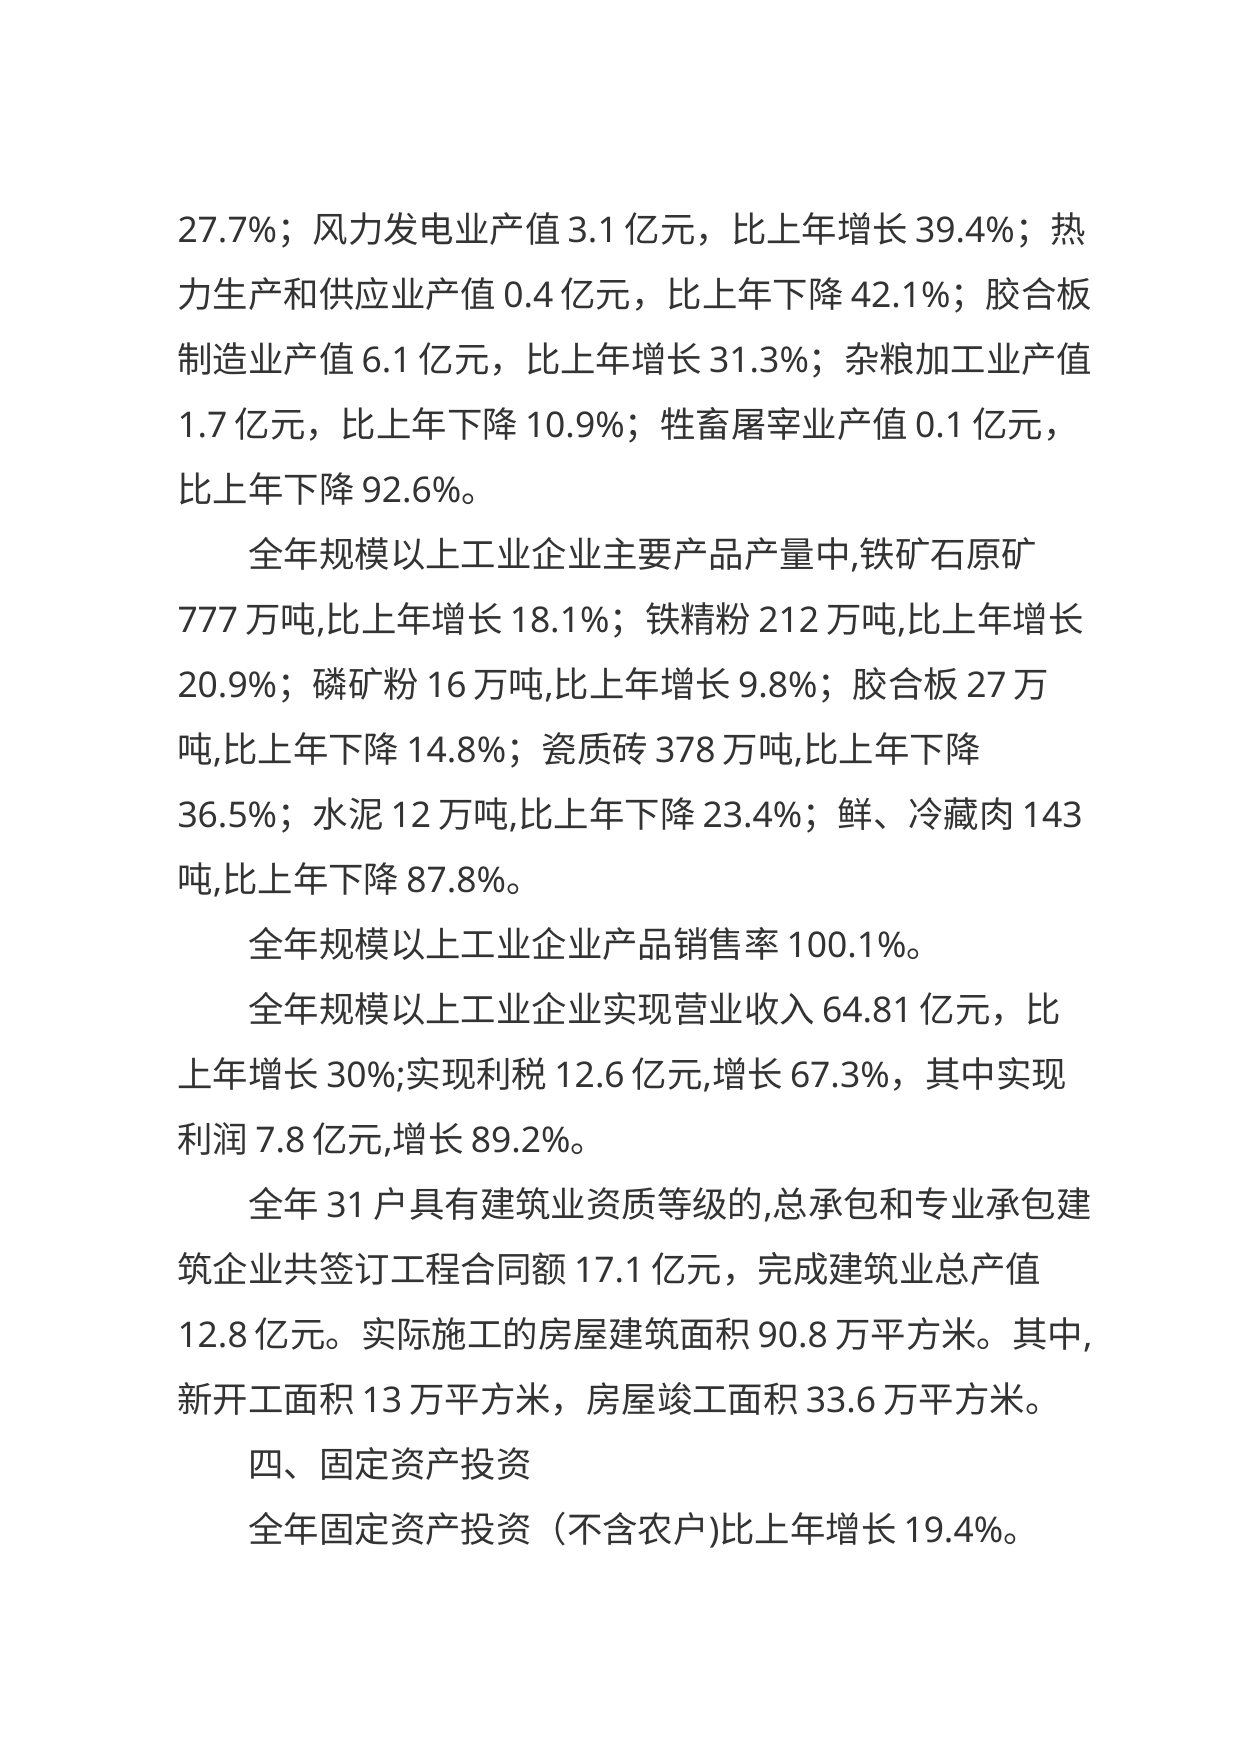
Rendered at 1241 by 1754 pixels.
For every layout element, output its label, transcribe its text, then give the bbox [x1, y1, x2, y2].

text 全年固定资产投资（不含农户)比上年增长19.4%。 [177, 1494, 1093, 1559]
text 全年31户具有建筑业资质等级的,总承包和专业承包建筑企业共签订工程合同额17.1亿元，完成建筑业总产值12.8亿元。实际施工的房屋建筑面积90.8万平方米。其中,新开工面积13万平方米，房屋竣工面积33.6万平方米。 [177, 1169, 1093, 1429]
text 全年规模以上工业企业实现营业收入64.81亿元，比上年增长30%;实现利税12.6亿元,增长67.3%，其中实现利润7.8亿元,增长89.2%。 [177, 974, 1093, 1169]
text 全年规模以上工业企业产品销售率100.1%。 [177, 909, 1093, 974]
text 四、固定资产投资 [177, 1429, 1093, 1494]
text 全年规模以上工业企业主要产品产量中,铁矿石原矿777万吨,比上年增长18.1%；铁精粉212万吨,比上年增长20.9%；磷矿粉16万吨,比上年增长9.8%；胶合板27万吨,比上年下降14.8%；瓷质砖378万吨,比上年下降36.5%；水泥12万吨,比上年下降23.4%；鲜、冷藏肉143吨,比上年下降87.8%。 [177, 519, 1093, 909]
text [177, 194, 1093, 519]
